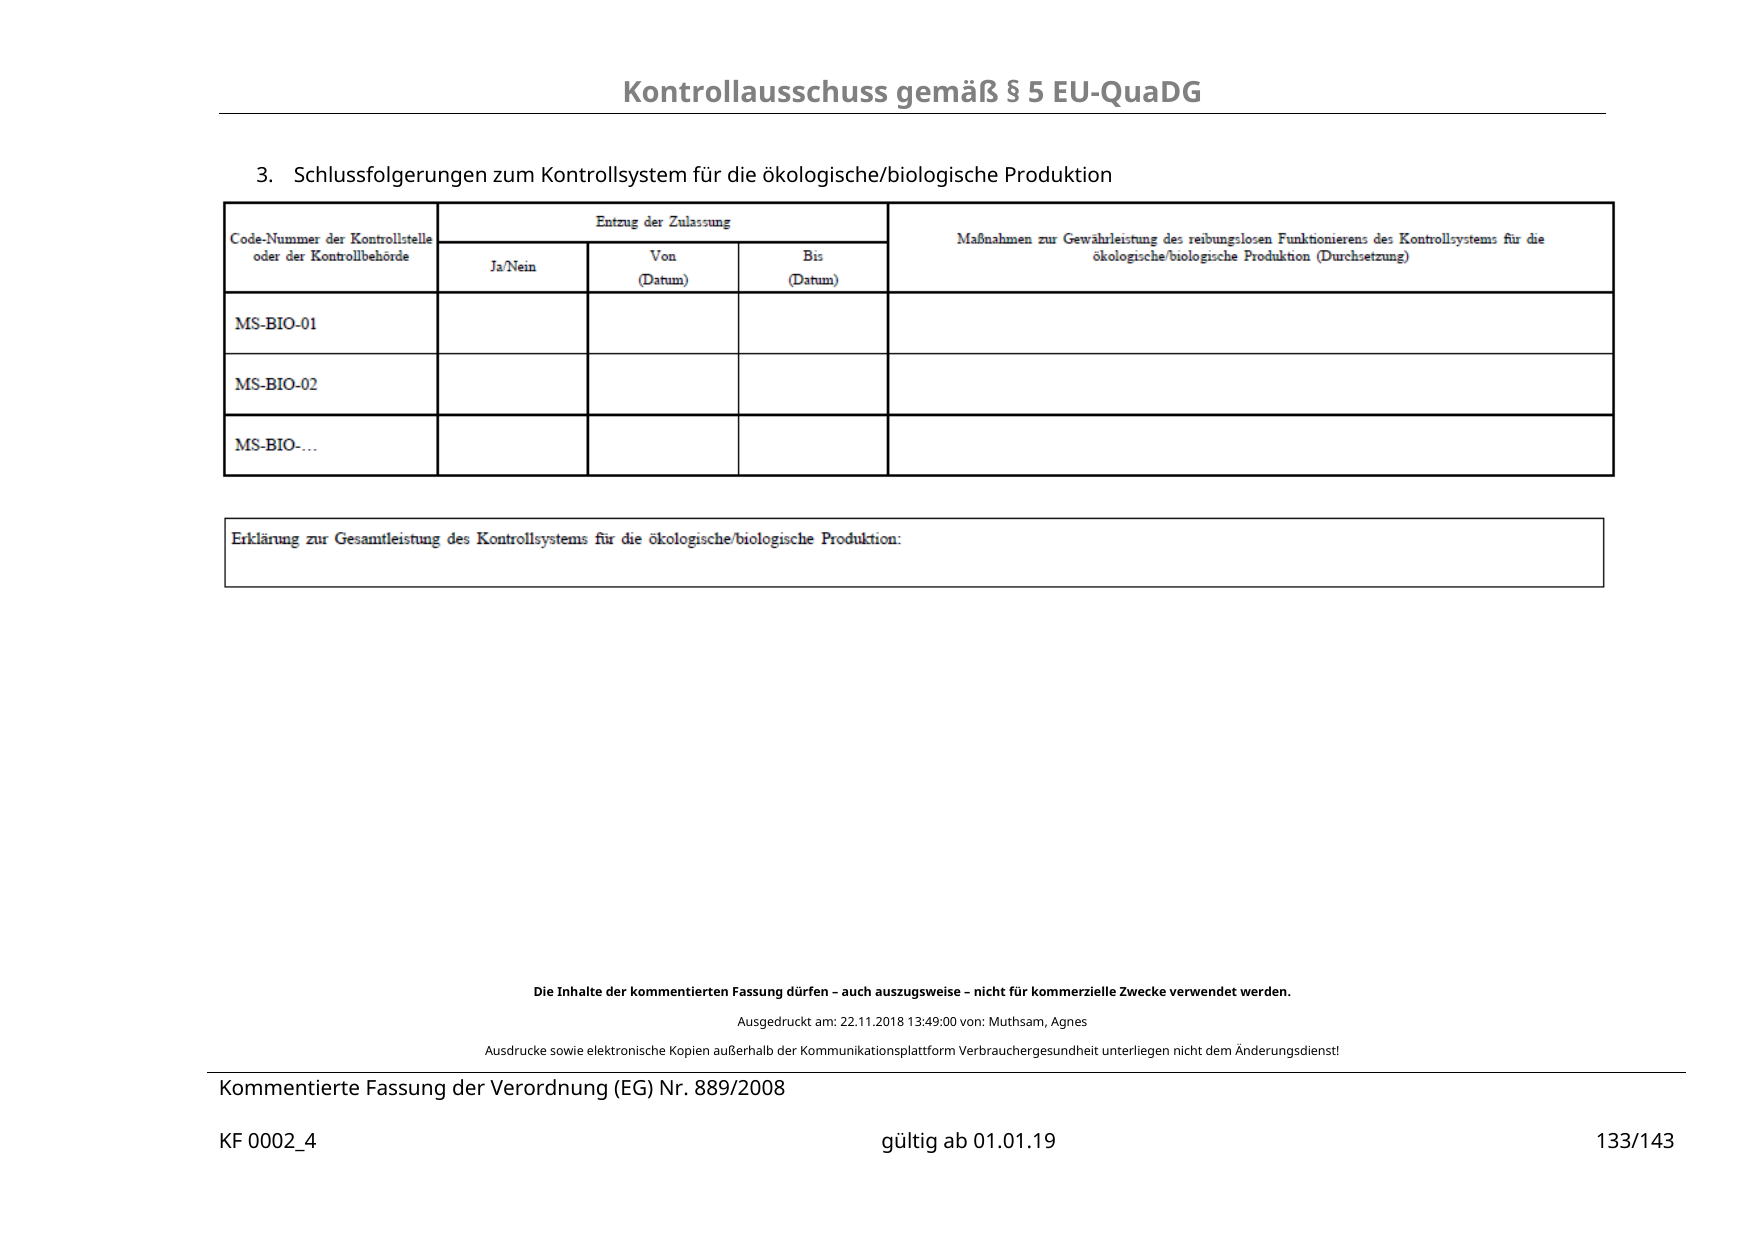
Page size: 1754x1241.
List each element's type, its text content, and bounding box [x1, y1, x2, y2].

list Schlussfolgerungen zum Kontrollsystem für die ökologische/biologische Produktion [256, 161, 1606, 189]
picture [218, 195, 1619, 593]
